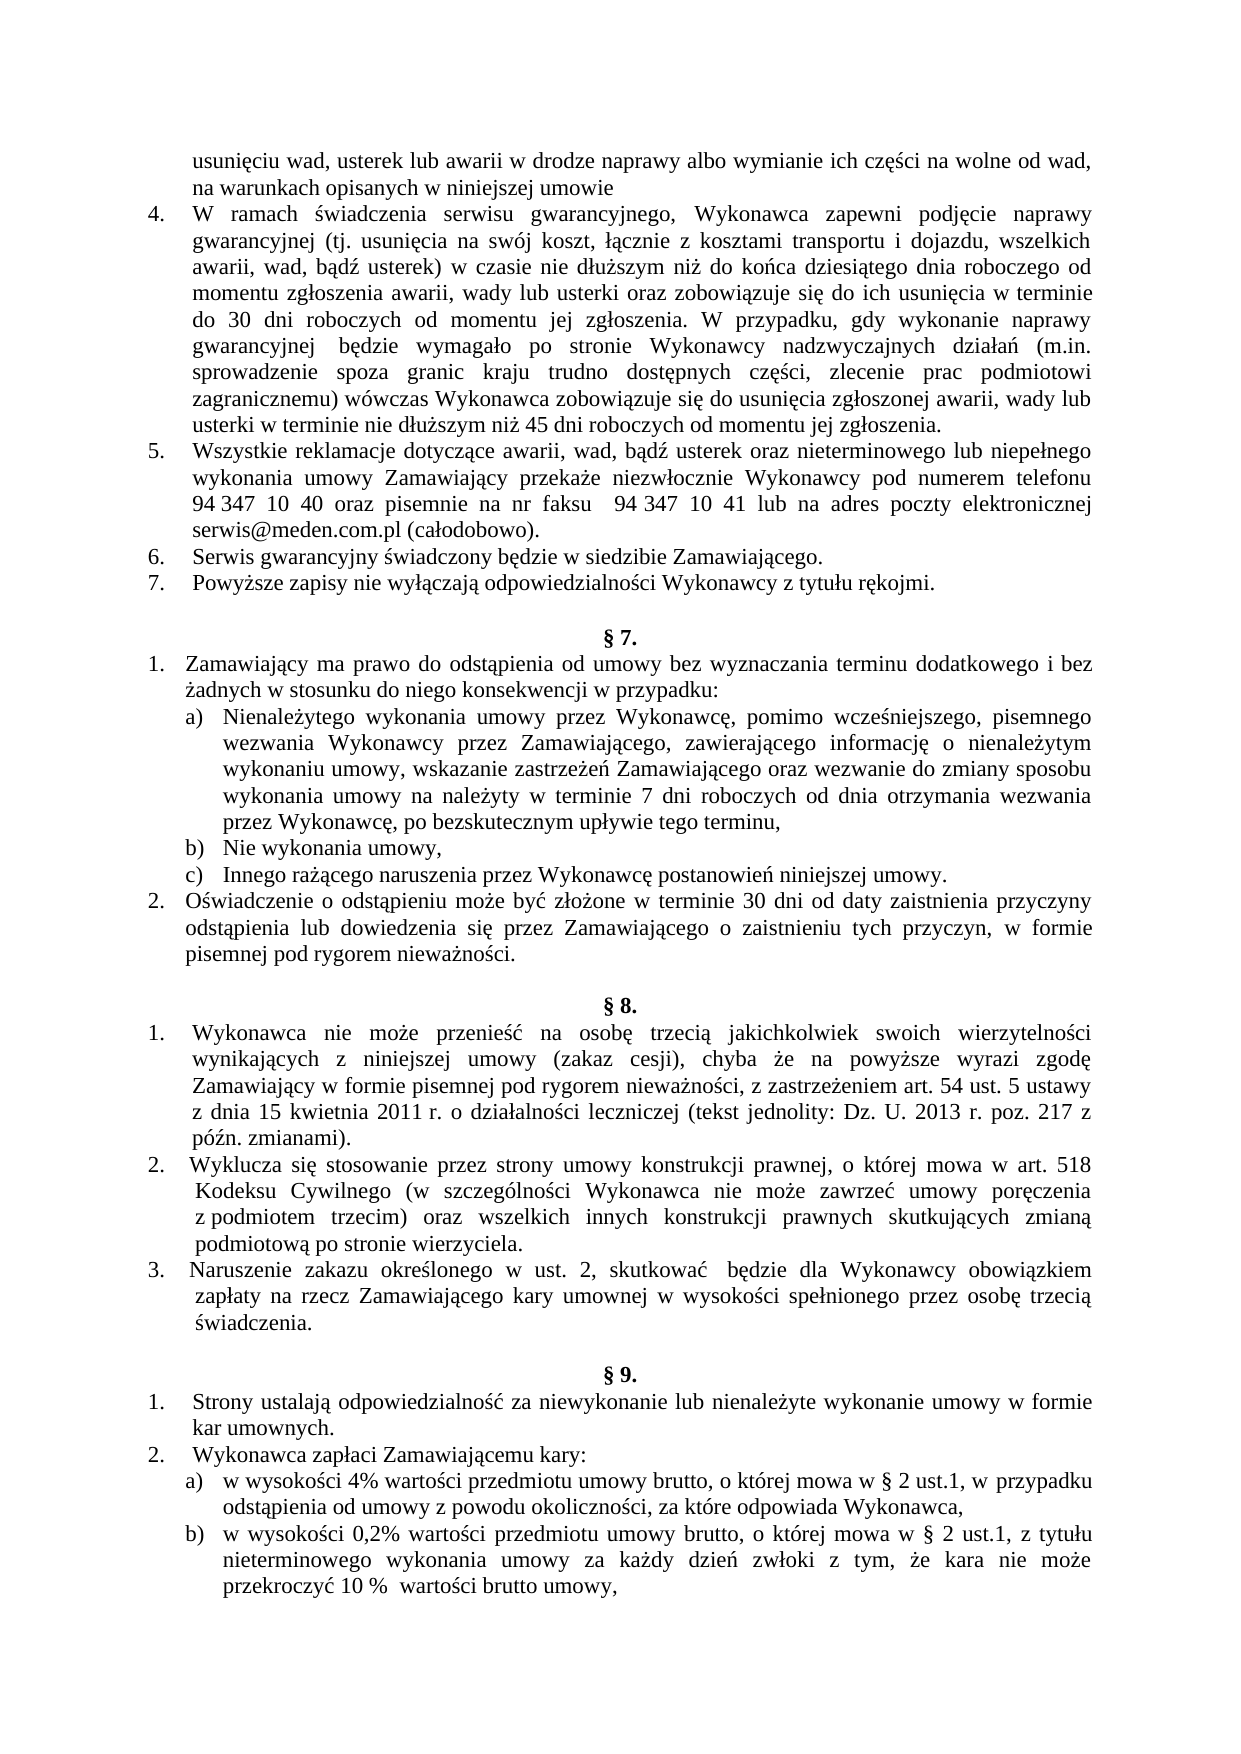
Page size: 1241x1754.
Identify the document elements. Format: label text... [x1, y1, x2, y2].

text § 7. [148, 624, 1093, 650]
list Innego rażącego naruszenia przez Wykonawcę postanowień niniejszej umowy. [185, 861, 1093, 887]
list Wykonawca nie może przenieść na osobę trzecią jakichkolwiek swoich wierzytelności wynikających z niniejszej umowy (zakaz cesji), chyba że na powyższe wyrazi zgodę Zamawiający w formie pisemnej pod rygorem nieważności, z zastrzeżeniem art. 54 ust. 5 ustawy z dnia 15 kwietnia 2011 r. o działalności leczniczej (tekst jednolity: Dz. U. 2013 r. poz. 217 z późn. zmianami). [148, 1019, 1093, 1151]
list Serwis gwarancyjny świadczony będzie w siedzibie Zamawiającego. [148, 543, 1093, 569]
list Wyklucza się stosowanie przez strony umowy konstrukcji prawnej, o której mowa w art. 518 Kodeksu Cywilnego (w szczególności Wykonawca nie może zawrzeć umowy poręczenia z podmiotem trzecim) oraz wszelkich innych konstrukcji prawnych skutkujących zmianą podmiotową po stronie wierzyciela. [148, 1151, 1093, 1256]
list w wysokości 4% wartości przedmiotu umowy brutto, o której mowa w § 2 ust.1, w przypadku odstąpienia od umowy z powodu okoliczności, za które odpowiada Wykonawca, [185, 1467, 1093, 1520]
list Powyższe zapisy nie wyłączają odpowiedzialności Wykonawcy z tytułu rękojmi. [148, 569, 1093, 596]
list Nienależytego wykonania umowy przez Wykonawcę, pomimo wcześniejszego, pisemnego wezwania Wykonawcy przez Zamawiającego, zawierającego informację o nienależytym wykonaniu umowy, wskazanie zastrzeżeń Zamawiającego oraz wezwanie do zmiany sposobu wykonania umowy na należyty w terminie 7 dni roboczych od dnia otrzymania wezwania przez Wykonawcę, po bezskutecznym upływie tego terminu, [185, 703, 1093, 834]
list w wysokości 0,2% wartości przedmiotu umowy brutto, o której mowa w § 2 ust.1, z tytułu nieterminowego wykonania umowy za każdy dzień zwłoki z tym, że kara nie może przekroczyć 10 % wartości brutto umowy, [185, 1520, 1093, 1599]
list Oświadczenie o odstąpieniu może być złożone w terminie 30 dni od daty zaistnienia przyczyny odstąpienia lub dowiedzenia się przez Zamawiającego o zaistnieniu tych przyczyn, w formie pisemnej pod rygorem nieważności. [148, 887, 1093, 966]
list Wykonawca zapłaci Zamawiającemu kary: [148, 1441, 1093, 1467]
list Nie wykonania umowy, [185, 834, 1093, 861]
list Zamawiający ma prawo do odstąpienia od umowy bez wyznaczania terminu dodatkowego i bez żadnych w stosunku do niego konsekwencji w przypadku: [148, 650, 1093, 703]
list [148, 148, 1093, 200]
text § 8. [148, 993, 1093, 1019]
list Strony ustalają odpowiedzialność za niewykonanie lub nienależyte wykonanie umowy w formie kar umownych. [148, 1388, 1093, 1441]
text § 9. [148, 1362, 1093, 1388]
list W ramach świadczenia serwisu gwarancyjnego, Wykonawca zapewni podjęcie naprawy gwarancyjnej (tj. usunięcia na swój koszt, łącznie z kosztami transportu i dojazdu, wszelkich awarii, wad, bądź usterek) w czasie nie dłuższym niż do końca dziesiątego dnia roboczego od momentu zgłoszenia awarii, wady lub usterki oraz zobowiązuje się do ich usunięcia w terminie do 30 dni roboczych od momentu jej zgłoszenia. W przypadku, gdy wykonanie naprawy gwarancyjnej będzie wymagało po stronie Wykonawcy nadzwyczajnych działań (m.in. sprowadzenie spoza granic kraju trudno dostępnych części, zlecenie prac podmiotowi zagranicznemu) wówczas Wykonawca zobowiązuje się do usunięcia zgłoszonej awarii, wady lub usterki w terminie nie dłuższym niż 45 dni roboczych od momentu jej zgłoszenia. [148, 200, 1093, 437]
list Naruszenie zakazu określonego w ust. 2, skutkować będzie dla Wykonawcy obowiązkiem zapłaty na rzecz Zamawiającego kary umownej w wysokości spełnionego przez osobę trzecią świadczenia. [148, 1256, 1093, 1335]
list Wszystkie reklamacje dotyczące awarii, wad, bądź usterek oraz nieterminowego lub niepełnego wykonania umowy Zamawiający przekaże niezwłocznie Wykonawcy pod numerem telefonu 94 347 10 40 oraz pisemnie na nr faksu 94 347 10 41 lub na adres poczty elektronicznej serwis@meden.com.pl (całodobowo). [148, 437, 1093, 543]
